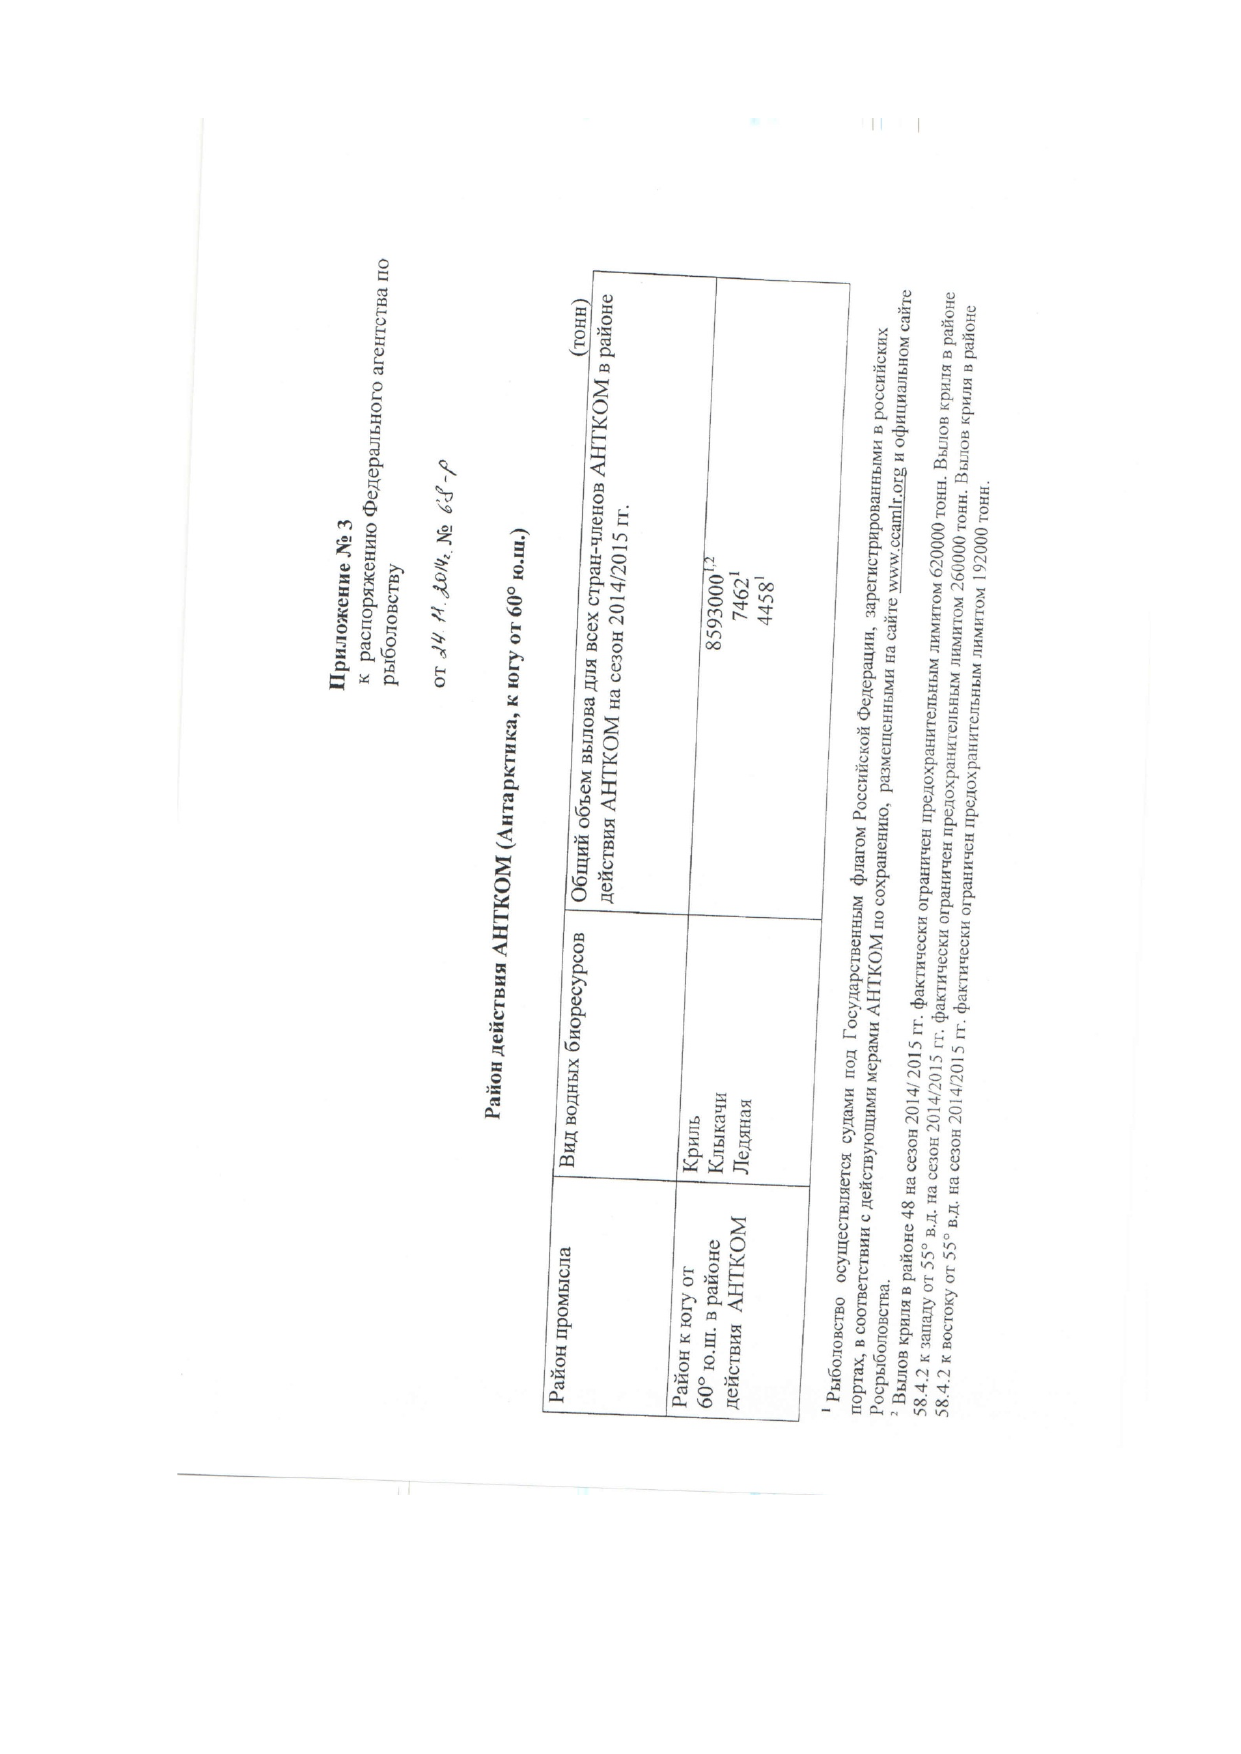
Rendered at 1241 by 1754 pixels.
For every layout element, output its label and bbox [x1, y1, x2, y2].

picture [177, 118, 1151, 1495]
